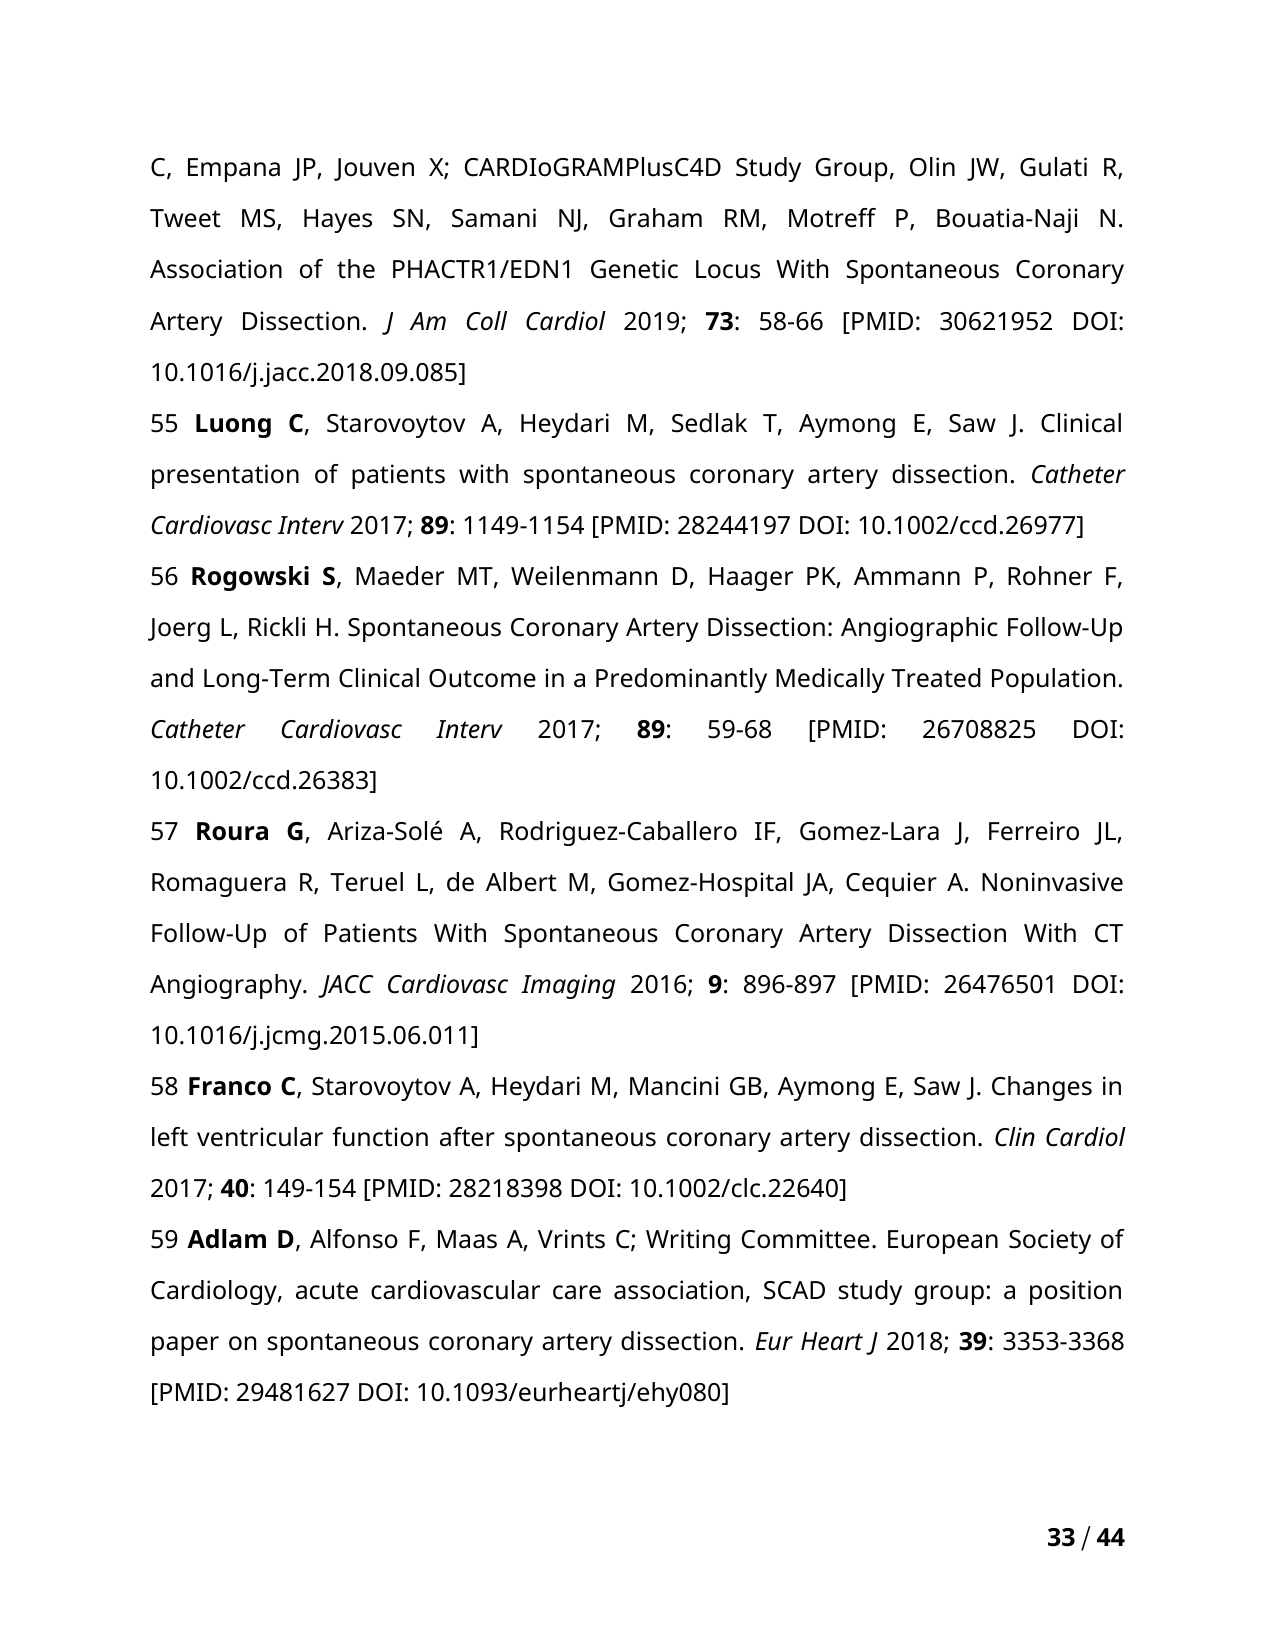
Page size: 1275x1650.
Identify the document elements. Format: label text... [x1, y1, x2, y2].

text 59 Adlam D, Alfonso F, Maas A, Vrints C; Writing Committee. European Society of Cardiology, acute cardiovascular care association, SCAD study group: a position paper on spontaneous coronary artery dissection. Eur Heart J 2018; 39: 3353-3368 [PMID: 29481627 DOI: 10.1093/eurheartj/ehy080] [150, 1222, 1125, 1409]
text 56 Rogowski S, Maeder MT, Weilenmann D, Haager PK, Ammann P, Rohner F, Joerg L, Rickli H. Spontaneous Coronary Artery Dissection: Angiographic Follow-Up and Long-Term Clinical Outcome in a Predominantly Medically Treated Population. Catheter Cardiovasc Interv 2017; 89: 59-68 [PMID: 26708825 DOI: 10.1002/ccd.26383] [150, 558, 1125, 797]
text 57 Roura G, Ariza-Solé A, Rodriguez-Caballero IF, Gomez-Lara J, Ferreiro JL, Romaguera R, Teruel L, de Albert M, Gomez-Hospital JA, Cequier A. Noninvasive Follow-Up of Patients With Spontaneous Coronary Artery Dissection With CT Angiography. JACC Cardiovasc Imaging 2016; 9: 896-897 [PMID: 26476501 DOI: 10.1016/j.jcmg.2015.06.011] [150, 813, 1125, 1052]
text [150, 150, 1125, 388]
text 58 Franco C, Starovoytov A, Heydari M, Mancini GB, Aymong E, Saw J. Changes in left ventricular function after spontaneous coronary artery dissection. Clin Cardiol 2017; 40: 149-154 [PMID: 28218398 DOI: 10.1002/clc.22640] [150, 1069, 1125, 1205]
text 55 Luong C, Starovoytov A, Heydari M, Sedlak T, Aymong E, Saw J. Clinical presentation of patients with spontaneous coronary artery dissection. Catheter Cardiovasc Interv 2017; 89: 1149-1154 [PMID: 28244197 DOI: 10.1002/ccd.26977] [150, 405, 1125, 541]
